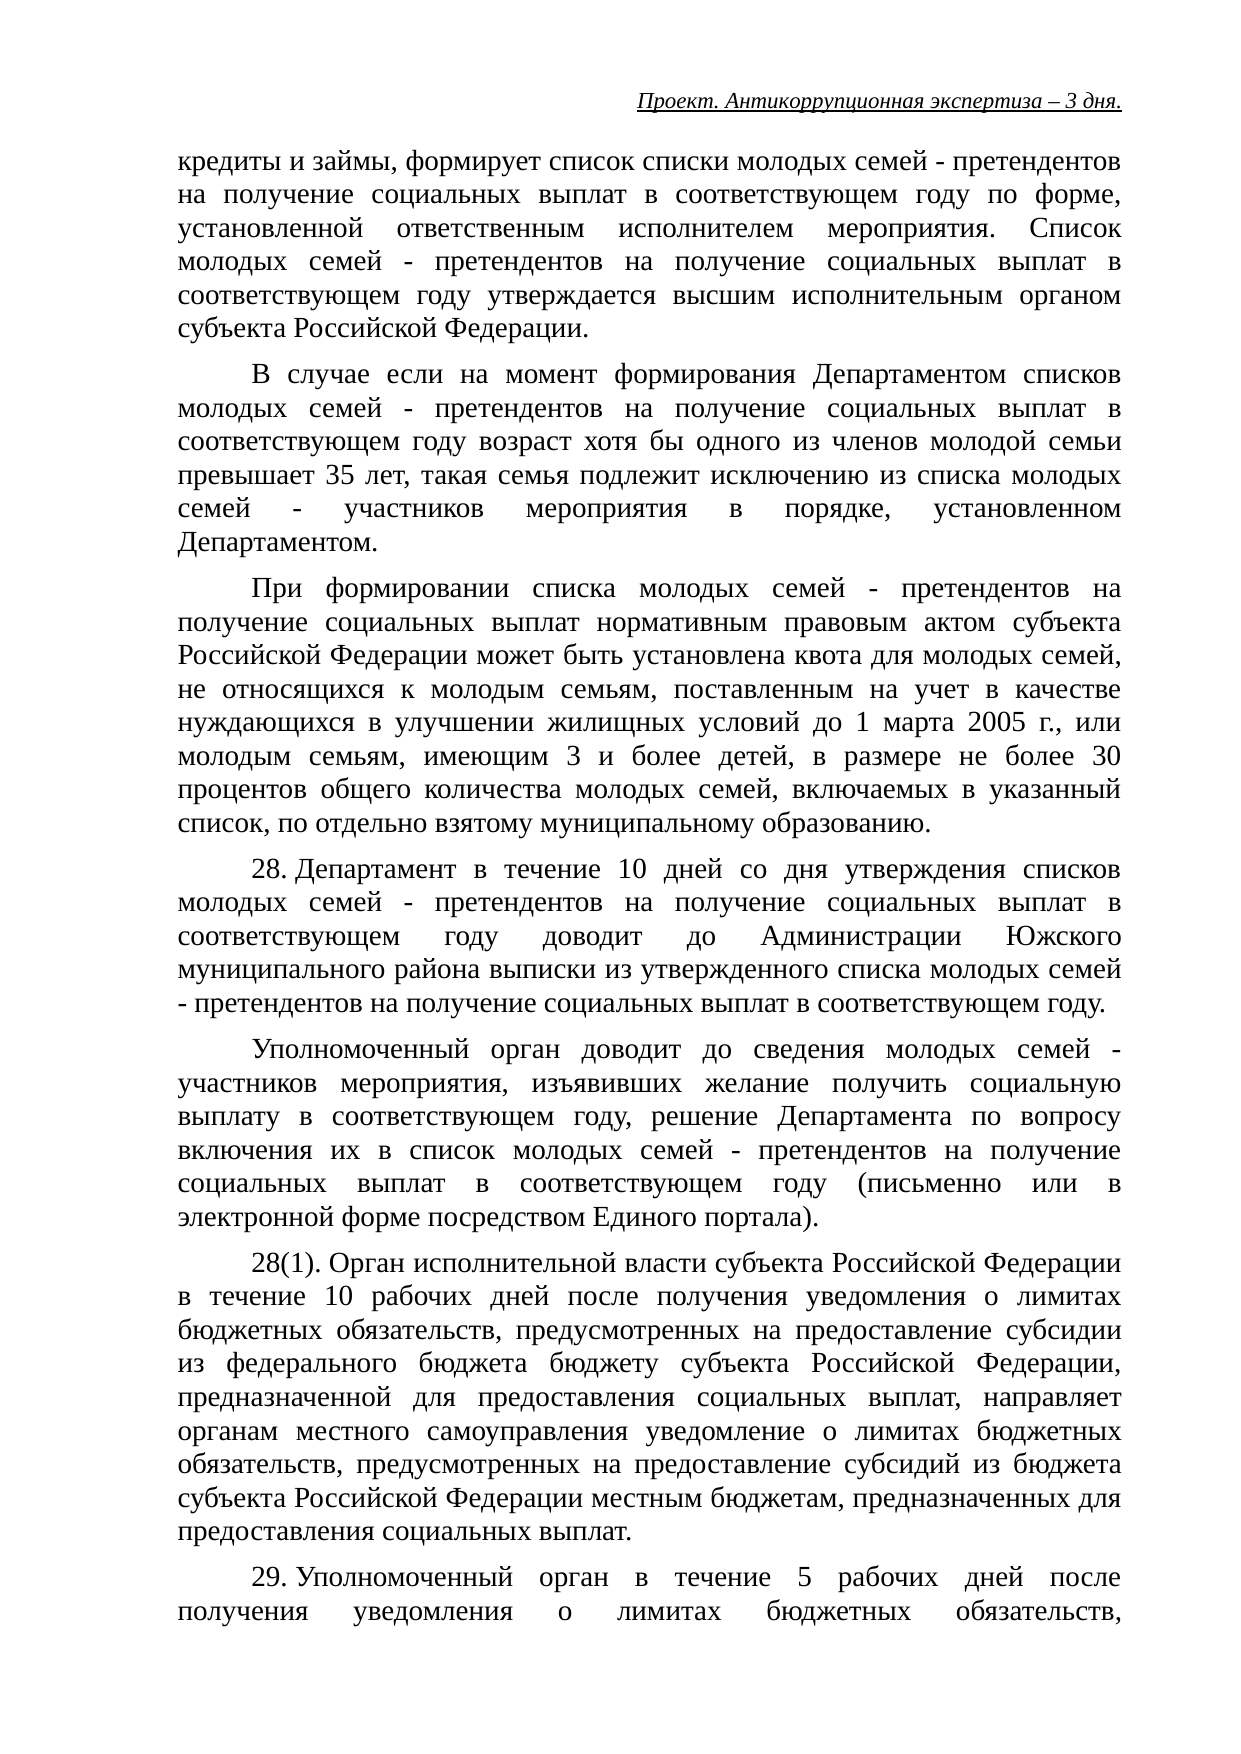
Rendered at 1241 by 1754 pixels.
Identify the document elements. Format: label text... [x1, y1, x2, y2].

text 28. Департамент в течение 10 дней со дня утверждения списков молодых семей - претендентов на получение социальных выплат в соответствующем году доводит до Администрации Южского муниципального района выписки из утвержденного списка молодых семей - претендентов на получение социальных выплат в соответствующем году. [177, 851, 1122, 1019]
text В случае если на момент формирования Департаментом списков молодых семей - претендентов на получение социальных выплат в соответствующем году возраст хотя бы одного из членов молодой семьи превышает 35 лет, такая семья подлежит исключению из списка молодых семей - участников мероприятия в порядке, установленном Департаментом. [177, 356, 1122, 558]
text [177, 143, 1122, 344]
text 28(1). Орган исполнительной власти субъекта Российской Федерации в течение 10 рабочих дней после получения уведомления о лимитах бюджетных обязательств, предусмотренных на предоставление субсидии из федерального бюджета бюджету субъекта Российской Федерации, предназначенной для предоставления социальных выплат, направляет органам местного самоуправления уведомление о лимитах бюджетных обязательств, предусмотренных на предоставление субсидий из бюджета субъекта Российской Федерации местным бюджетам, предназначенных для предоставления социальных выплат. [177, 1245, 1122, 1547]
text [177, 1559, 1122, 1626]
text При формировании списка молодых семей - претендентов на получение социальных выплат нормативным правовым актом субъекта Российской Федерации может быть установлена квота для молодых семей, не относящихся к молодым семьям, поставленным на учет в качестве нуждающихся в улучшении жилищных условий до 1 марта 2005 г., или молодым семьям, имеющим 3 и более детей, в размере не более 30 процентов общего количества молодых семей, включаемых в указанный список, по отдельно взятому муниципальному образованию. [177, 570, 1122, 838]
text Уполномоченный орган доводит до сведения молодых семей - участников мероприятия, изъявивших желание получить социальную выплату в соответствующем году, решение Департамента по вопросу включения их в список молодых семей - претендентов на получение социальных выплат в соответствующем году (письменно или в электронной форме посредством Единого портала). [177, 1031, 1122, 1232]
